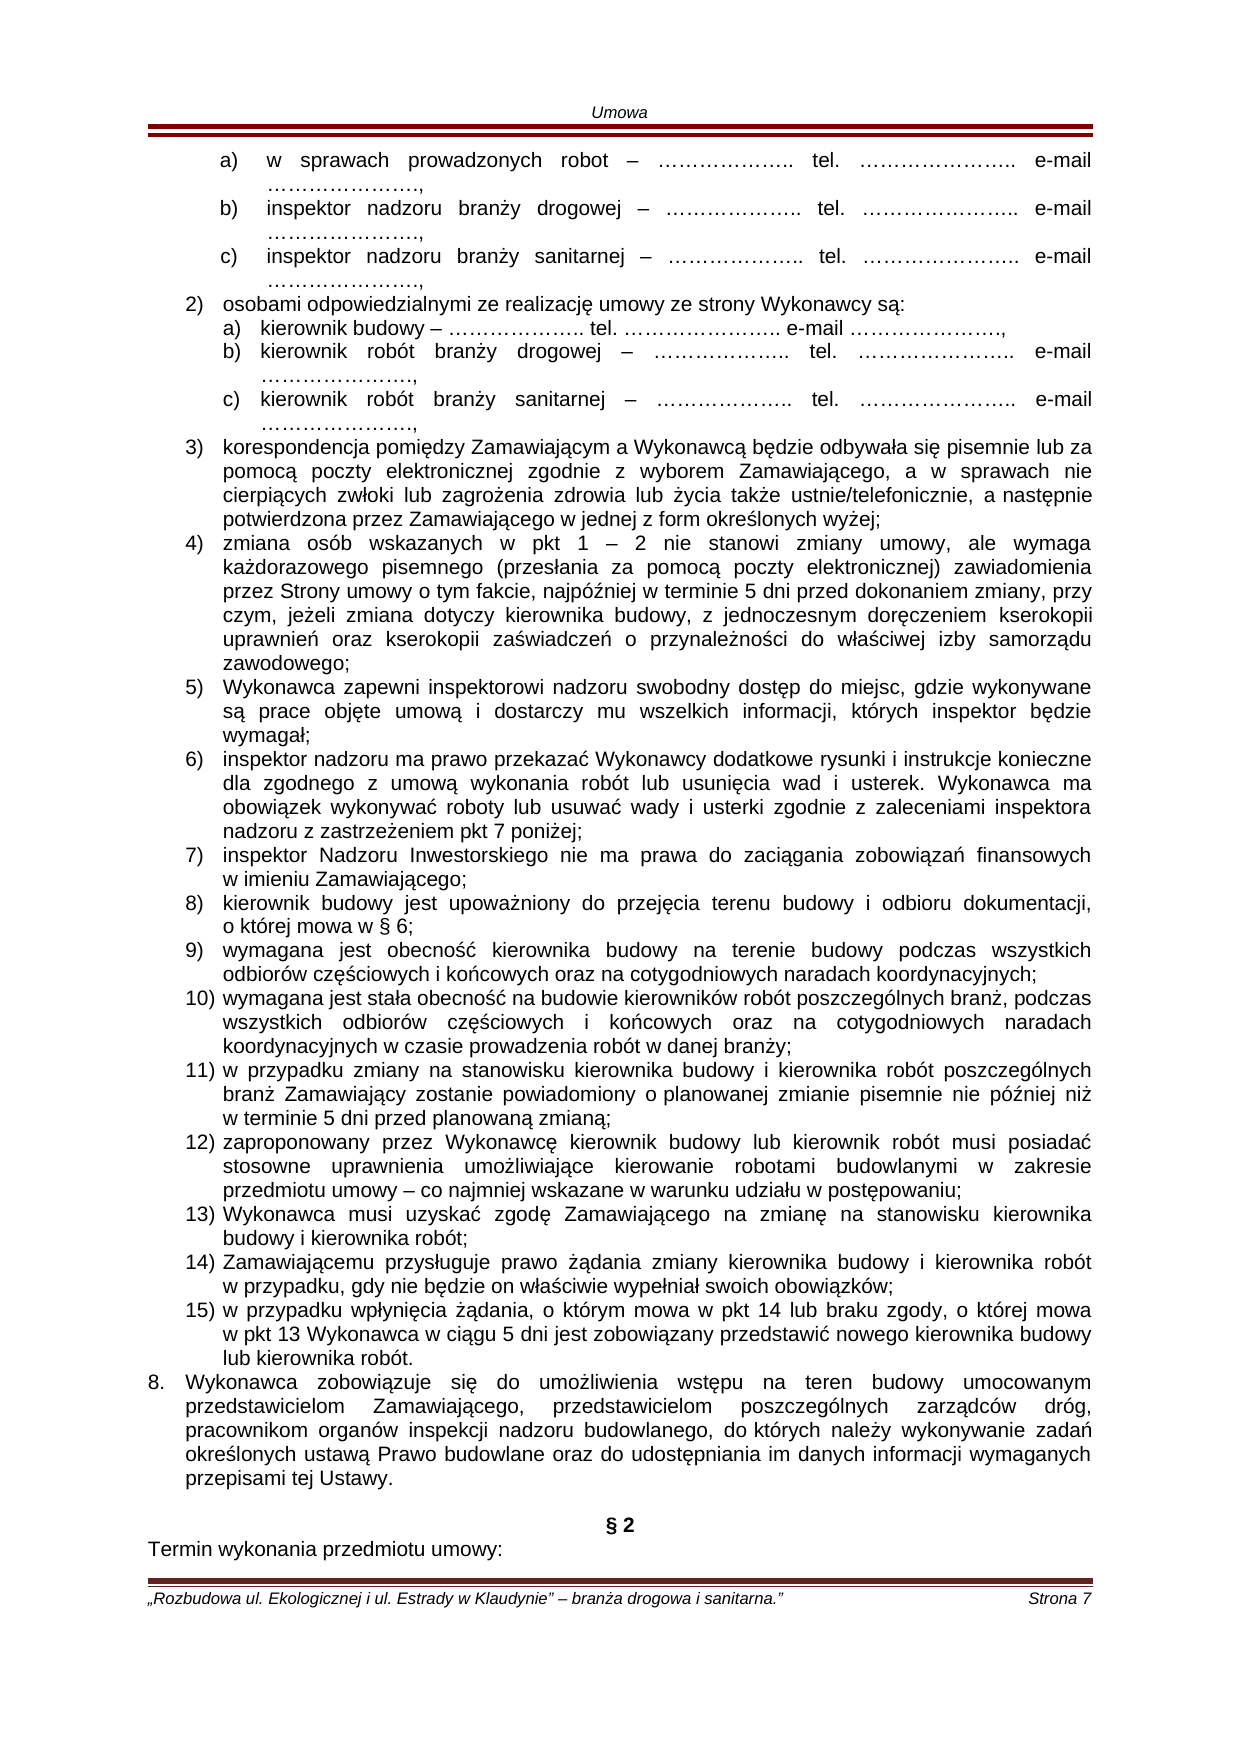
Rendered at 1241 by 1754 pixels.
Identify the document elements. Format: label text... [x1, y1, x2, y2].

list wymagana jest obecność kierownika budowy na terenie budowy podczas wszystkich odbiorów częściowych i końcowych oraz na cotygodniowych naradach koordynacyjnych; [185, 938, 1093, 986]
list Wykonawca musi uzyskać zgodę Zamawiającego na zmianę na stanowisku kierownika budowy i kierownika robót; [185, 1202, 1093, 1250]
list kierownik budowy jest upoważniony do przejęcia terenu budowy i odbioru dokumentacji, o której mowa w § 6; [185, 890, 1093, 938]
list inspektor nadzoru branży sanitarnej – ……………….. tel. ………………….. e-mail …………………., [229, 243, 1093, 291]
list kierownik robót branży sanitarnej – ……………….. tel. ………………….. e-mail …………………., [223, 387, 1093, 435]
list w przypadku zmiany na stanowisku kierownika budowy i kierownika robót poszczególnych branż Zamawiający zostanie powiadomiony o planowanej zmianie pisemnie nie później niż w terminie 5 dni przed planowaną zmianą; [185, 1058, 1093, 1130]
list zaproponowany przez Wykonawcę kierownik budowy lub kierownik robót musi posiadać stosowne uprawnienia umożliwiające kierowanie robotami budowlanymi w zakresie przedmiotu umowy – co najmniej wskazane w warunku udziału w postępowaniu; [185, 1130, 1093, 1202]
list inspektor nadzoru branży drogowej – ……………….. tel. ………………….. e-mail …………………., [229, 196, 1093, 243]
text Termin wykonania przedmiotu umowy: [148, 1537, 1093, 1561]
list Wykonawca zobowiązuje się do umożliwienia wstępu na teren budowy umocowanym przedstawicielom Zamawiającego, przedstawicielom poszczególnych zarządców dróg, pracownikom organów inspekcji nadzoru budowlanego, do których należy wykonywanie zadań określonych ustawą Prawo budowlane oraz do udostępniania im danych informacji wymaganych przepisami tej Ustawy. [148, 1369, 1093, 1489]
list osobami odpowiedzialnymi ze realizację umowy ze strony Wykonawcy są: [185, 291, 1093, 315]
list korespondencja pomiędzy Zamawiającym a Wykonawcą będzie odbywała się pisemnie lub za pomocą poczty elektronicznej zgodnie z wyborem Zamawiającego, a w sprawach nie cierpiących zwłoki lub zagrożenia zdrowia lub życia także ustnie/telefonicznie, a następnie potwierdzona przez Zamawiającego w jednej z form określonych wyżej; [185, 435, 1093, 531]
list Zamawiającemu przysługuje prawo żądania zmiany kierownika budowy i kierownika robót w przypadku, gdy nie będzie on właściwie wypełniał swoich obowiązków; [185, 1250, 1093, 1298]
list Wykonawca zapewni inspektorowi nadzoru swobodny dostęp do miejsc, gdzie wykonywane są prace objęte umową i dostarczy mu wszelkich informacji, których inspektor będzie wymagał; [185, 675, 1093, 747]
list inspektor Nadzoru Inwestorskiego nie ma prawa do zaciągania zobowiązań finansowych w imieniu Zamawiającego; [185, 842, 1093, 890]
list inspektor nadzoru ma prawo przekazać Wykonawcy dodatkowe rysunki i instrukcje konieczne dla zgodnego z umową wykonania robót lub usunięcia wad i usterek. Wykonawca ma obowiązek wykonywać roboty lub usuwać wady i usterki zgodnie z zaleceniami inspektora nadzoru z zastrzeżeniem pkt 7 poniżej; [185, 747, 1093, 842]
list w sprawach prowadzonych robot – ……………….. tel. ………………….. e-mail …………………., [229, 148, 1093, 196]
list kierownik budowy – ……………….. tel. ………………….. e-mail …………………., [223, 315, 1093, 339]
list wymagana jest stała obecność na budowie kierowników robót poszczególnych branż, podczas wszystkich odbiorów częściowych i końcowych oraz na cotygodniowych naradach koordynacyjnych w czasie prowadzenia robót w danej branży; [185, 986, 1093, 1058]
text § 2 [148, 1513, 1093, 1537]
list kierownik robót branży drogowej – ……………….. tel. ………………….. e-mail …………………., [223, 339, 1093, 387]
list zmiana osób wskazanych w pkt 1 – 2 nie stanowi zmiany umowy, ale wymaga każdorazowego pisemnego (przesłania za pomocą poczty elektronicznej) zawiadomienia przez Strony umowy o tym fakcie, najpóźniej w terminie 5 dni przed dokonaniem zmiany, przy czym, jeżeli zmiana dotyczy kierownika budowy, z jednoczesnym doręczeniem kserokopii uprawnień oraz kserokopii zaświadczeń o przynależności do właściwej izby samorządu zawodowego; [185, 531, 1093, 675]
list w przypadku wpłynięcia żądania, o którym mowa w pkt 14 lub braku zgody, o której mowa w pkt 13 Wykonawca w ciągu 5 dni jest zobowiązany przedstawić nowego kierownika budowy lub kierownika robót. [185, 1298, 1093, 1369]
